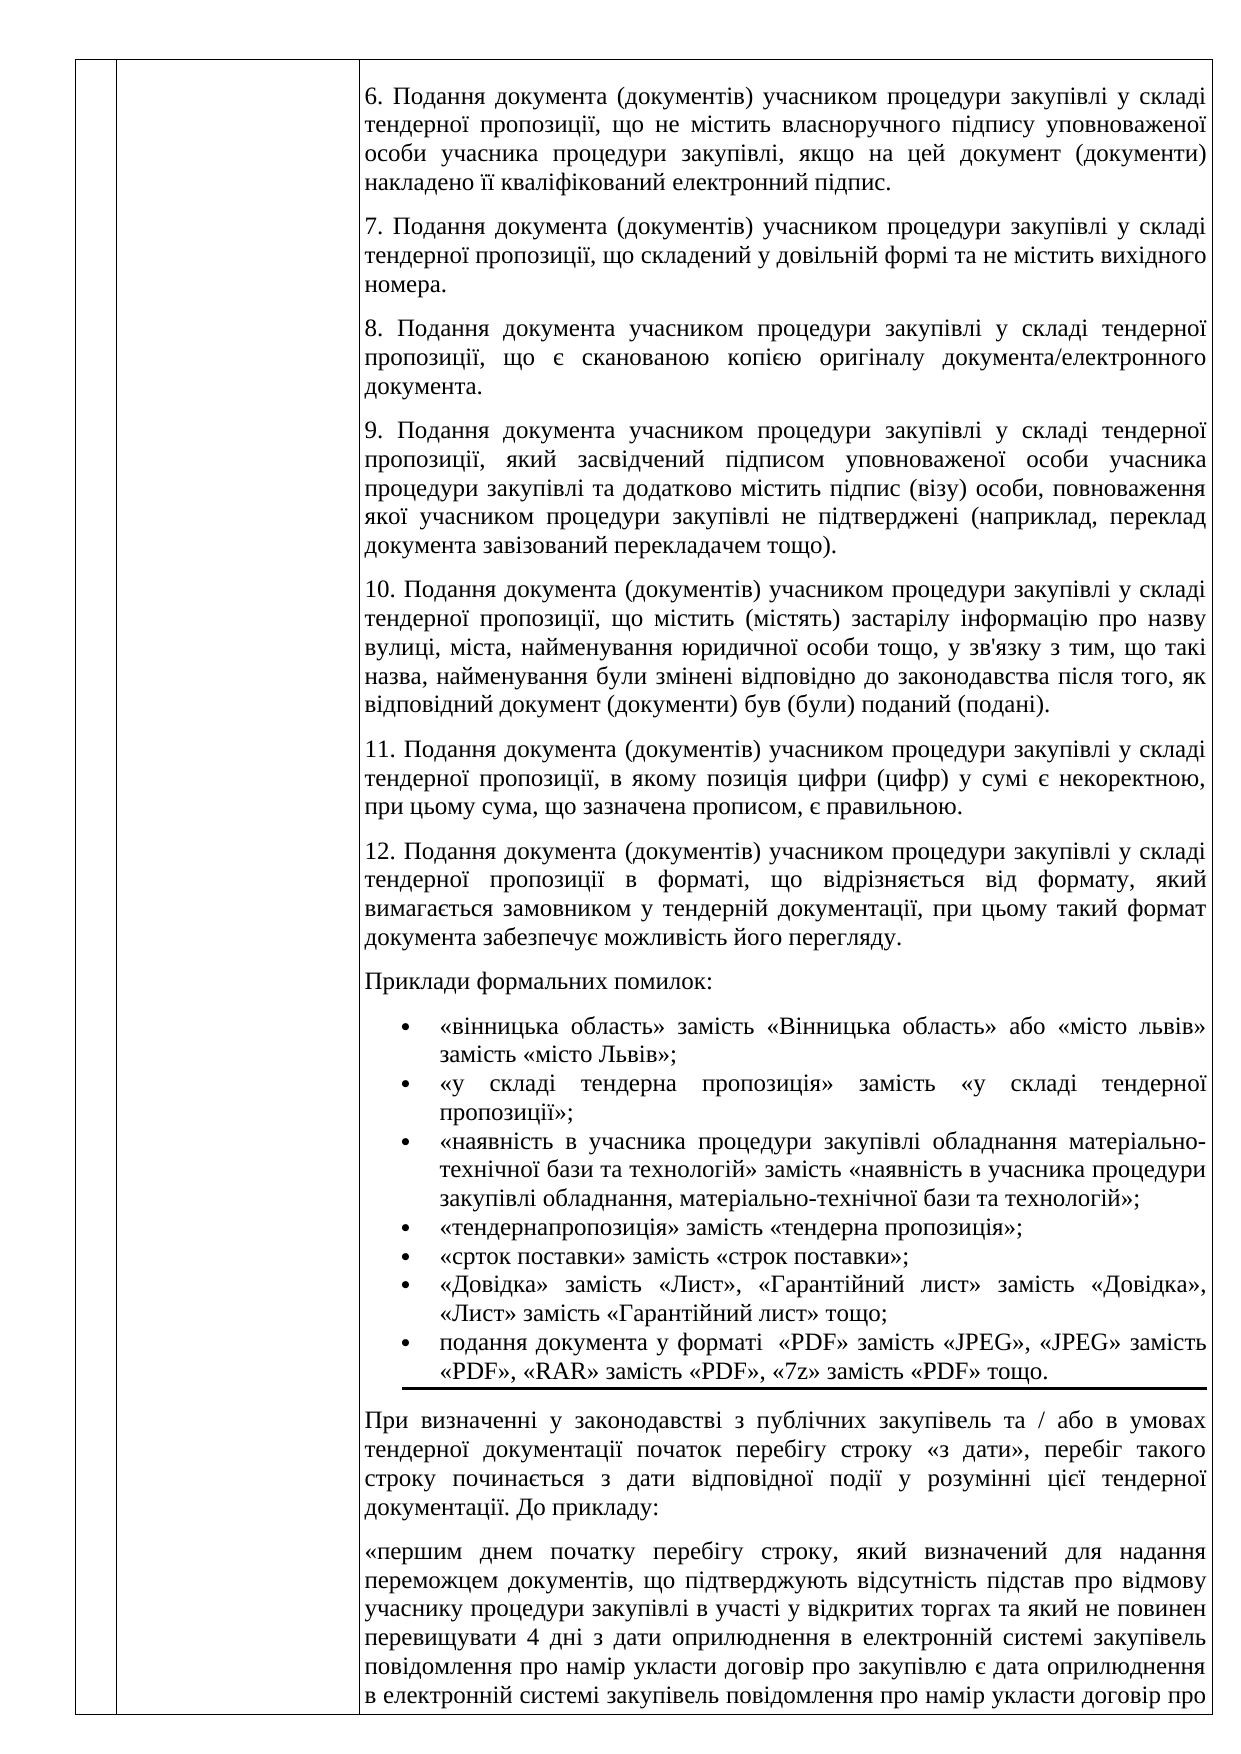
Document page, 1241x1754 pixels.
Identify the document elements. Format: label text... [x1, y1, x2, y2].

table_cell 1 [76, 60, 116, 1713]
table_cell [117, 60, 359, 1713]
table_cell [360, 60, 1212, 1713]
